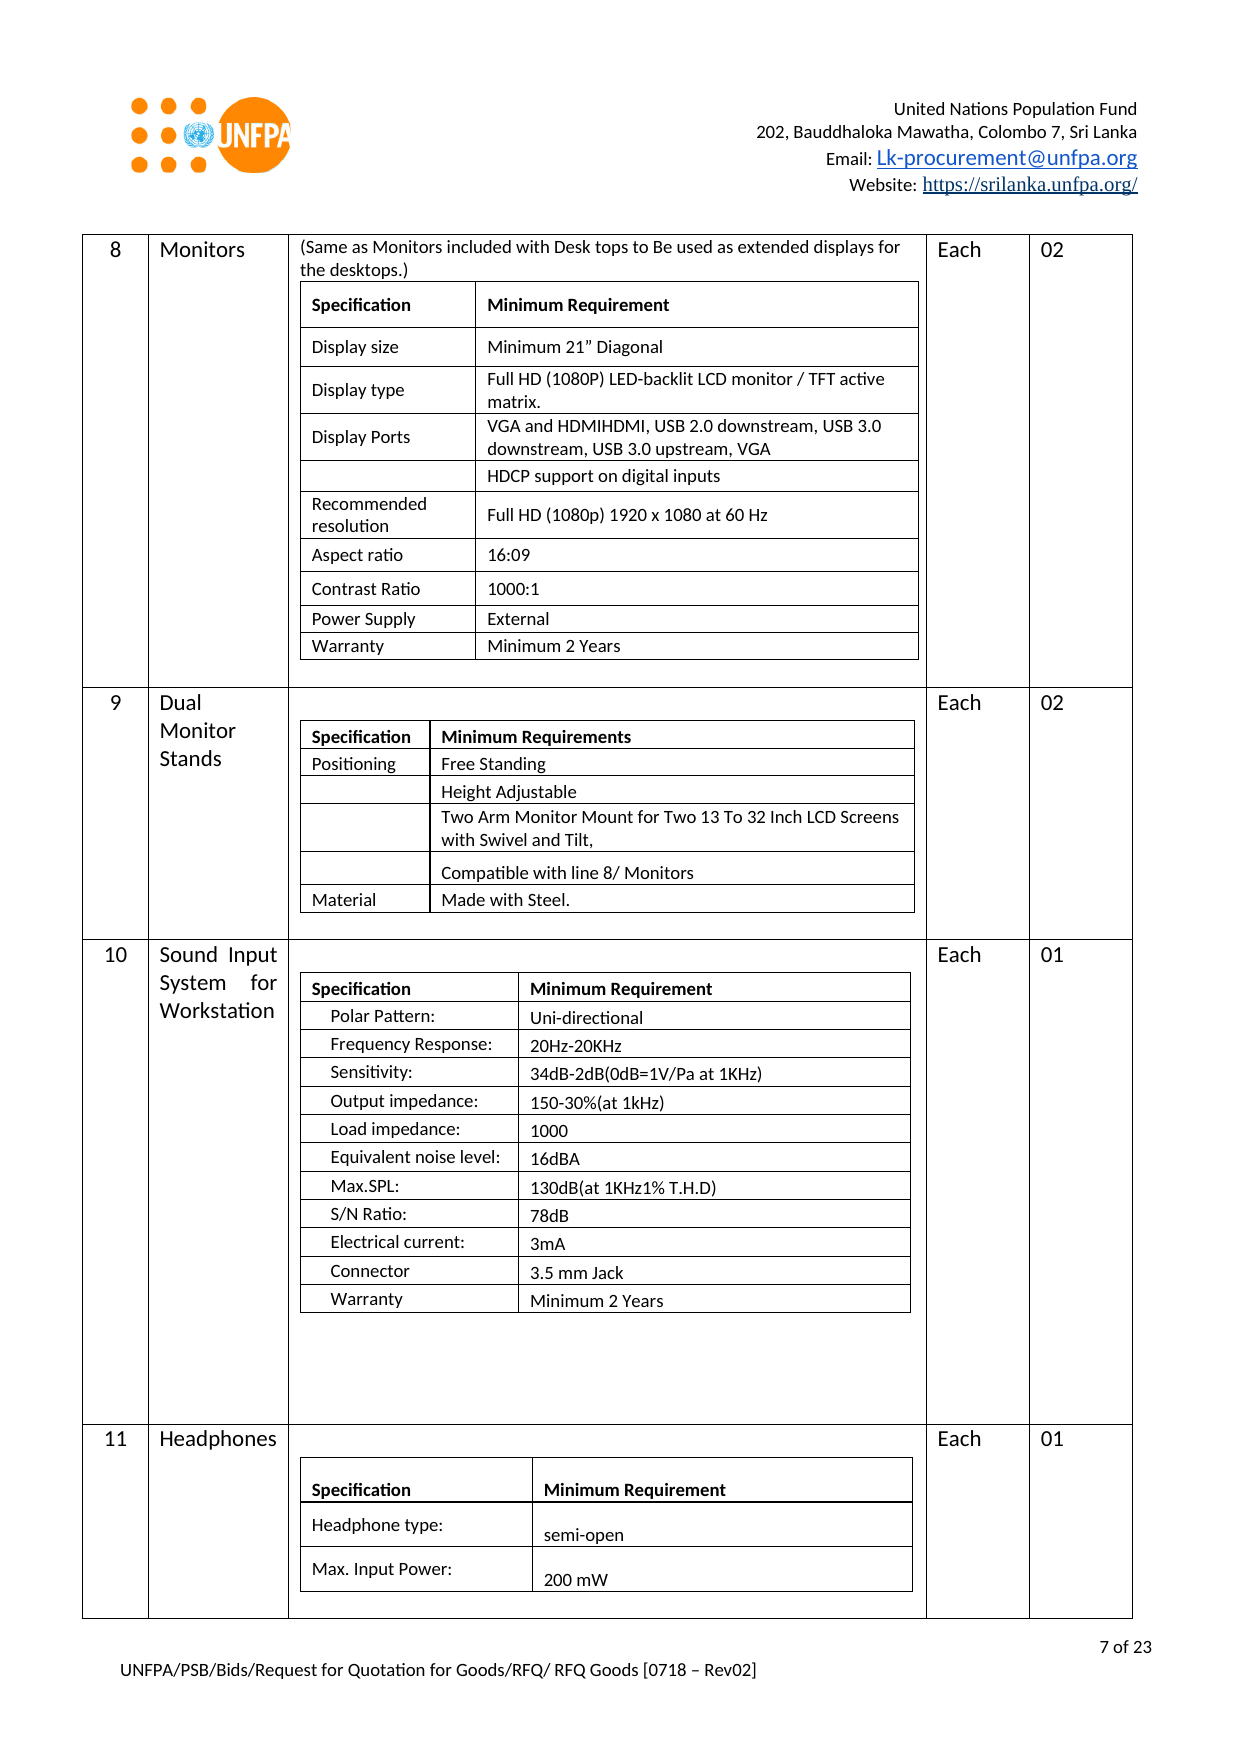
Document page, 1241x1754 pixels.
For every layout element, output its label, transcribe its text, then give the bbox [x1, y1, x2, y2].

table_cell Headphones [149, 1425, 288, 1618]
table_cell 10 [83, 940, 148, 1423]
table_cell [289, 1425, 926, 1618]
table_cell 01 [1030, 940, 1132, 1423]
table_cell (Same as Monitors included with Desk tops to Be used as extended displays for the desktops.) [289, 235, 926, 687]
table_cell 02 [1030, 235, 1132, 687]
table_cell 02 [1030, 688, 1132, 939]
table_cell Monitors [149, 235, 288, 687]
table_cell 11 [83, 1425, 148, 1618]
table_cell 01 [1030, 1425, 1132, 1618]
table_cell [289, 688, 926, 939]
table_cell Each [927, 940, 1029, 1423]
table_cell Each [927, 1425, 1029, 1618]
table_cell Sound Input System for Workstation [149, 940, 288, 1423]
table_cell 8 [83, 235, 148, 687]
table_cell Each [927, 235, 1029, 687]
picture [131, 97, 291, 173]
table_cell Each [927, 688, 1029, 939]
table_cell 9 [83, 688, 148, 939]
table_cell Dual Monitor Stands [149, 688, 288, 939]
table_cell [289, 940, 926, 1423]
